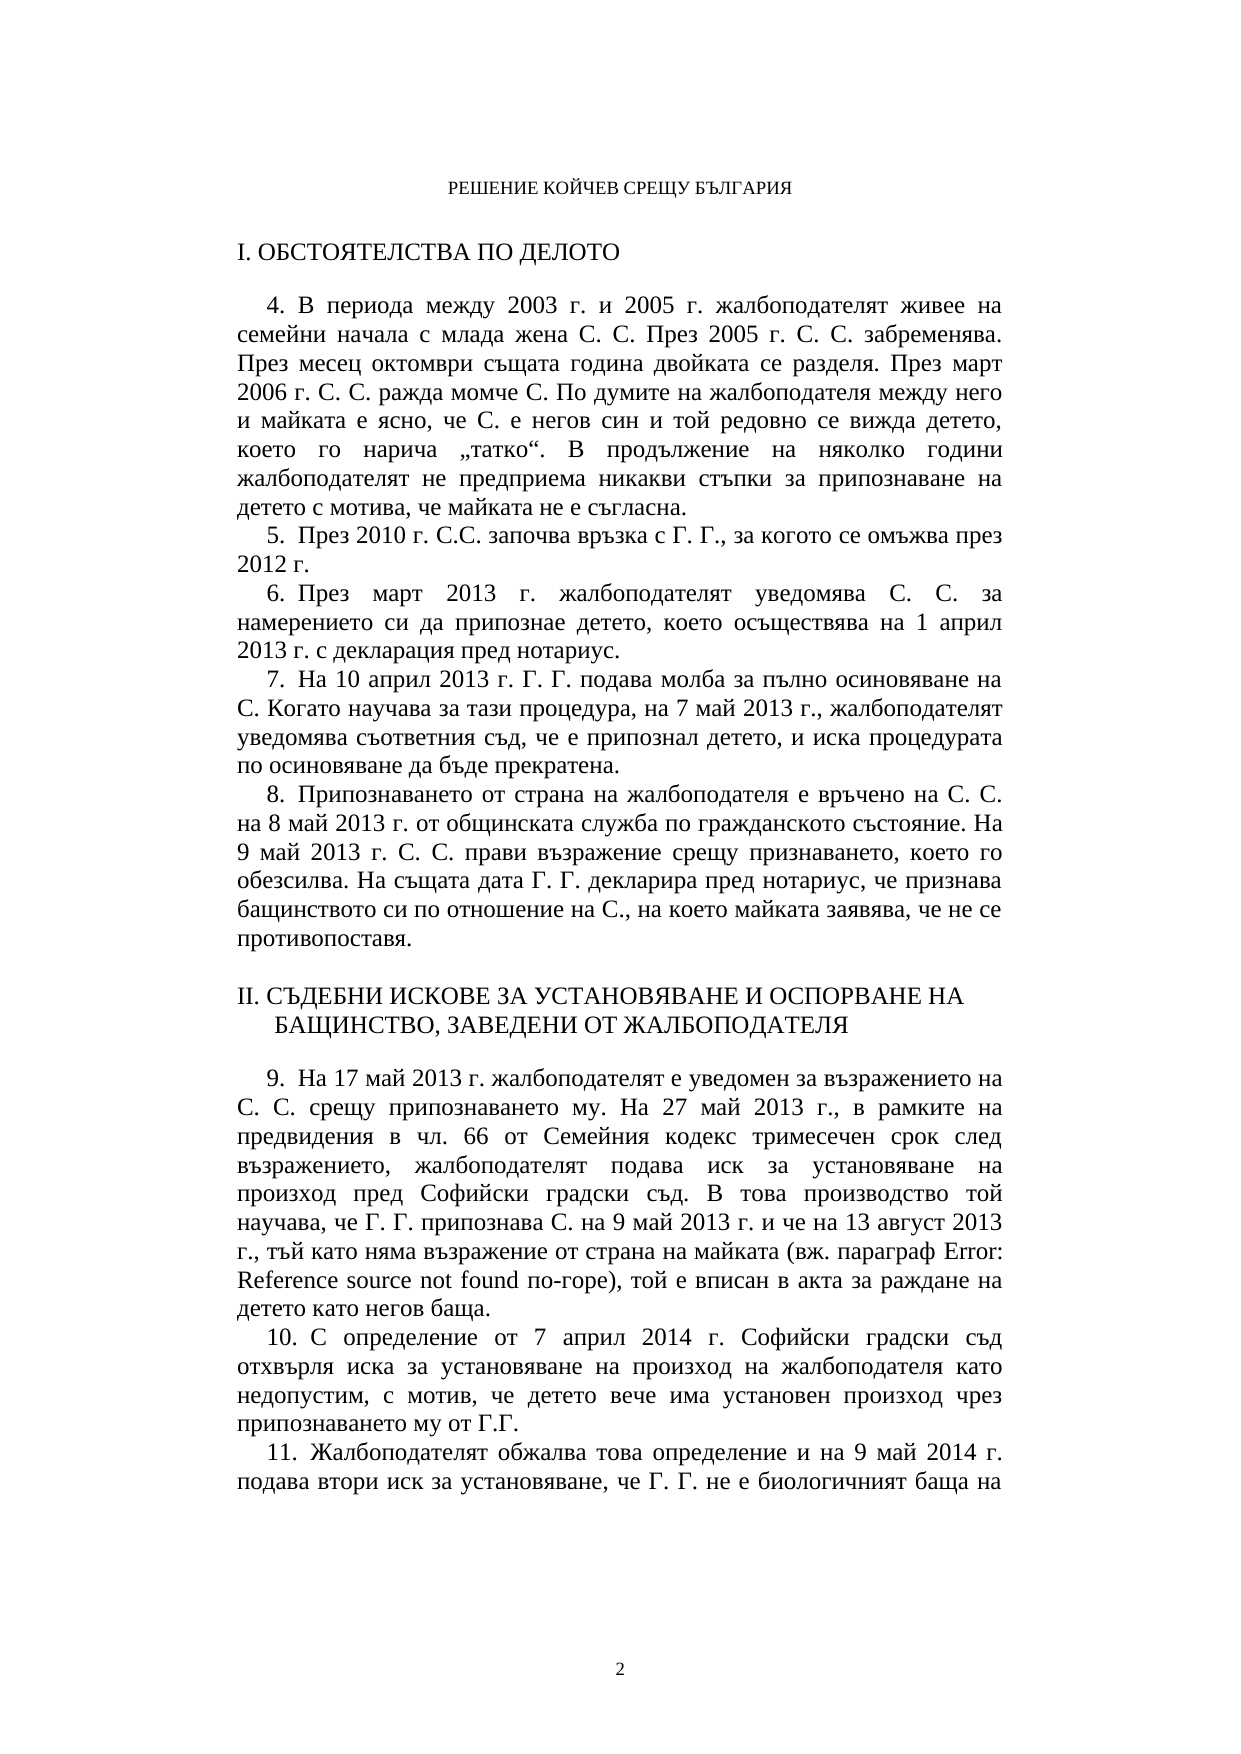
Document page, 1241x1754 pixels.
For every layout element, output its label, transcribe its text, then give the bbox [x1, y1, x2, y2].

text 8. Припознаването от страна на жалбоподателя е връчено на С. С. на 8 май 2013 г. от общинската служба по гражданското състояние. На 9 май 2013 г. С. С. прави възражение срещу признаването, което го обезсилва. На същата дата Г. Г. декларира пред нотариус, че признава бащинството си по отношение на С., на което майката заявява, че не се противопоставя. [237, 779, 1003, 952]
text 10. С определение от 7 април 2014 г. Софийски градски съд отхвърля иска за установяване на произход на жалбоподателя като недопустим, с мотив, че детето вече има установен произход чрез припознаването му от Г.Г. [237, 1322, 1003, 1437]
text 5. През 2010 г. С.С. започва връзка с Г. Г., за когото се омъжва през 2012 г. [237, 521, 1003, 578]
text Съдебни искове за установяване и оспорване на бащинство, заведени от жалбоподателя [237, 981, 1003, 1038]
text обстоятелства по делото [237, 237, 1003, 266]
text 6. През март 2013 г. жалбоподателят уведомява С. С. за намерението си да припознае детето, което осъществява на 1 април 2013 г. с декларация пред нотариус. [237, 578, 1003, 664]
text 7. На 10 април 2013 г. Г. Г. подава молба за пълно осиновяване на С. Когато научава за тази процедура, на 7 май 2013 г., жалбоподателят уведомява съответния съд, че е припознал детето, и иска процедурата по осиновяване да бъде прекратена. [237, 664, 1003, 779]
text 4. В периода между 2003 г. и 2005 г. жалбоподателят живее на семейни начала с млада жена С. С. През 2005 г. С. С. забременява. През месец октомври същата година двойката се разделя. През март 2006 г. С. С. ражда момче С. По думите на жалбоподателя между него и майката е ясно, че С. е негов син и той редовно се вижда детето, което го нарича „татко“. В продължение на няколко години жалбоподателят не предприема никакви стъпки за припознаване на детето с мотива, че майката не е съгласна. [237, 291, 1003, 521]
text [237, 1437, 1003, 1495]
